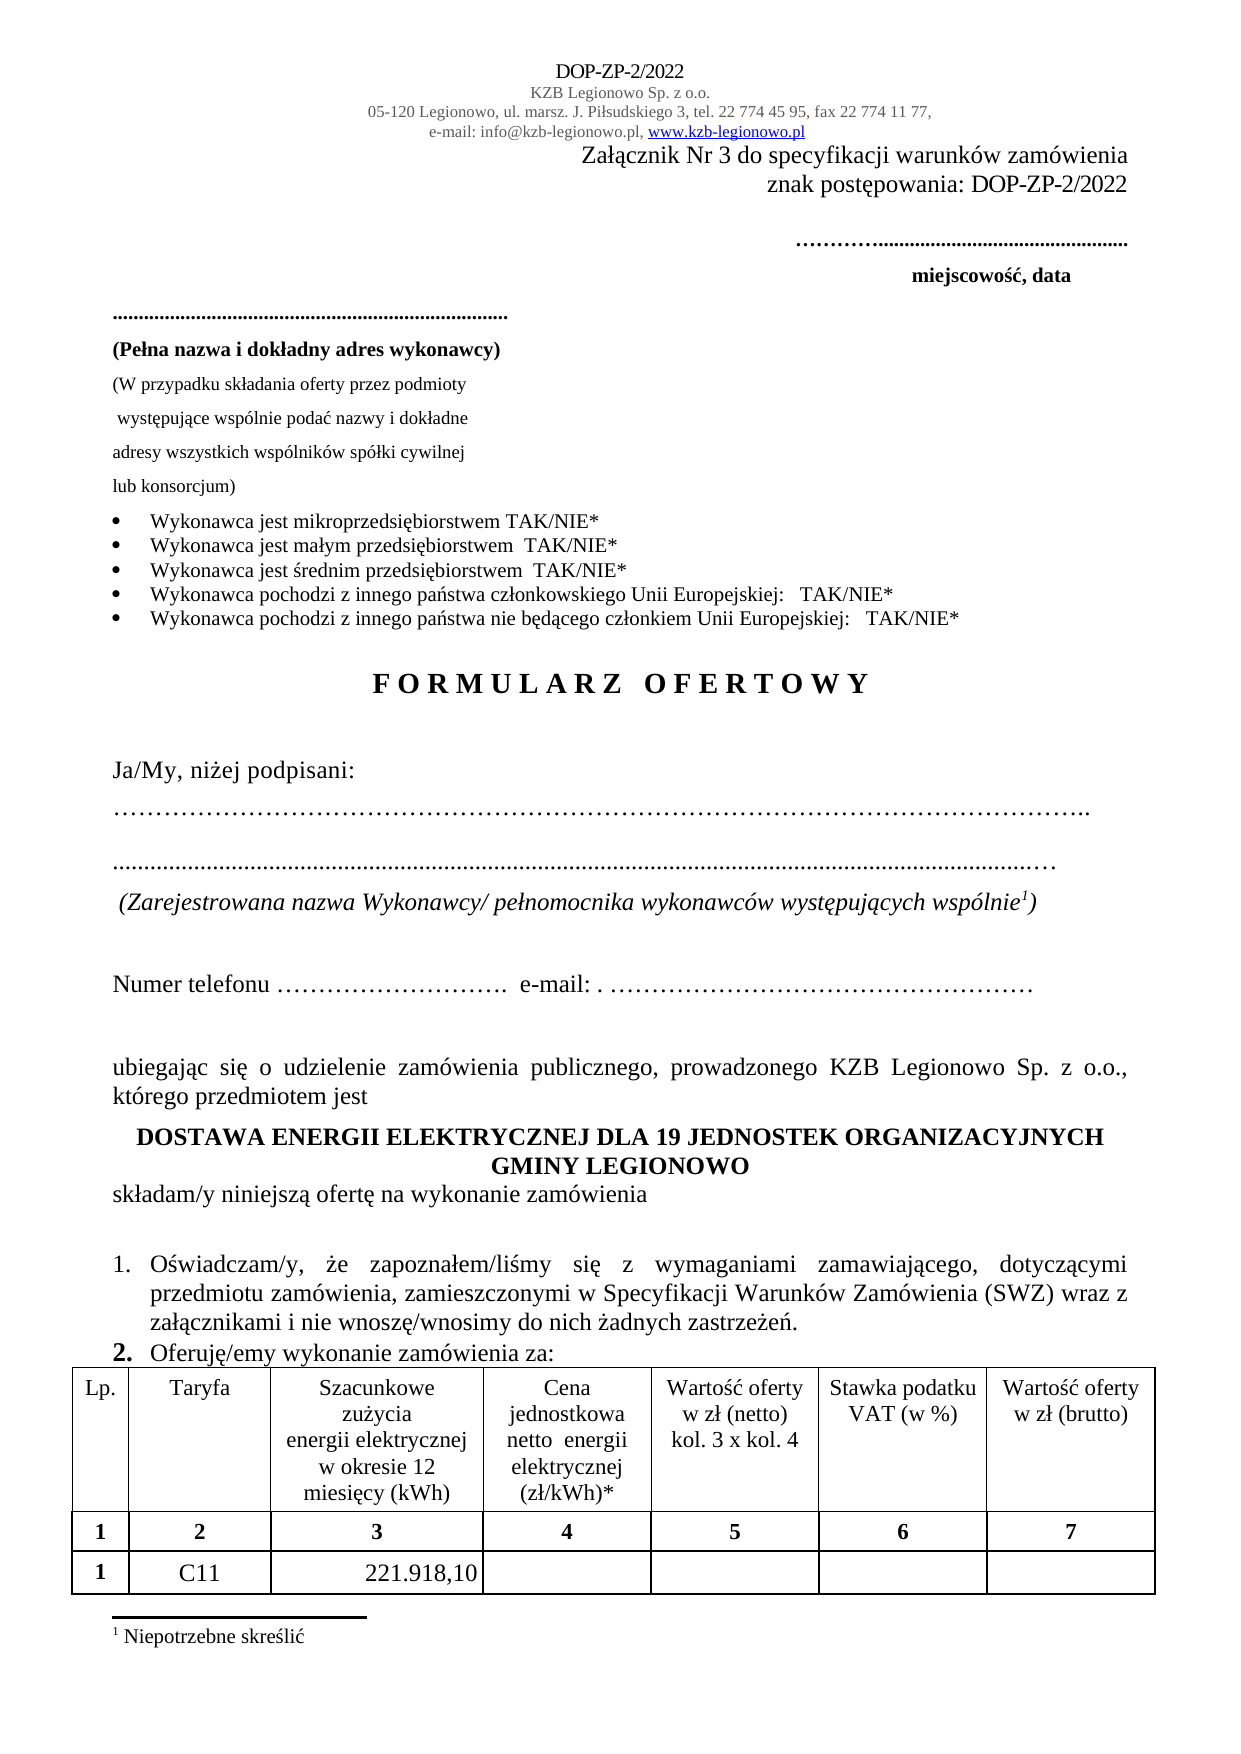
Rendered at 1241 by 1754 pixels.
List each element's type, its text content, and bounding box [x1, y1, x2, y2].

list Wykonawca jest mikroprzedsiębiorstwem TAK/NIE* [112, 509, 1128, 533]
table_cell 1 [73, 1512, 128, 1550]
table_cell 221.918,10 [272, 1552, 482, 1592]
text adresy wszystkich wspólników spółki cywilnej [112, 441, 1128, 463]
text F O R M U L A R Z O F E R T O W Y [112, 666, 1128, 700]
table_header Wartość oferty w zł (brutto) [987, 1368, 1154, 1511]
table_cell 1 [73, 1552, 128, 1592]
text … [112, 846, 1128, 874]
table_header Wartość oferty w zł (netto) kol. 3 x kol. 4 [652, 1368, 818, 1511]
text Numer telefonu ………………………. e-mail: . …………………………………………… [112, 969, 1128, 998]
table_header Lp. [73, 1368, 128, 1511]
list Wykonawca pochodzi z innego państwa nie będącego członkiem Unii Europejskiej: TAK/NIE* [112, 606, 1128, 630]
table_cell 5 [652, 1512, 818, 1550]
text Ja/My, niżej podpisani: [112, 758, 1128, 783]
list Wykonawca jest małym przedsiębiorstwem TAK/NIE* [112, 533, 1128, 557]
table_header Taryfa [129, 1368, 270, 1511]
table_cell 6 [820, 1512, 986, 1550]
table_cell 7 [988, 1512, 1154, 1550]
table_cell 2 [130, 1512, 270, 1550]
table_cell C11 [130, 1552, 270, 1592]
text (Zarejestrowana nazwa Wykonawcy/ pełnomocnika wykonawców występujących wspólnie) [112, 887, 1128, 916]
table_cell [820, 1552, 986, 1592]
text Załącznik Nr 3 do specyfikacji warunków zamówienia [112, 141, 1128, 169]
text składam/y niniejszą ofertę na wykonanie zamówienia [112, 1179, 1128, 1208]
text DOSTAWA ENERGII ELEKTRYCZNEJ DLA 19 JEDNOSTEK ORGANIZACYJNYCH GMINY LEGIONOWO [112, 1122, 1128, 1179]
list Wykonawca pochodzi z innego państwa członkowskiego Unii Europejskiej: TAK/NIE* [112, 582, 1128, 606]
text miejscowość, data [776, 263, 1128, 287]
table_cell 4 [484, 1512, 650, 1550]
table_header Szacunkowe zużycia energii elektrycznej w okresie 12 miesięcy (kWh) [271, 1368, 483, 1511]
text ubiegając się o udzielenie zamówienia publicznego, prowadzonego KZB Legionowo Sp. z o.o., którego przedmiotem jest [112, 1052, 1128, 1109]
table_header Cena jednostkowa netto energii elektrycznej (zł/kWh)* [484, 1368, 651, 1511]
table_cell [988, 1552, 1154, 1592]
text ............................................................................ [112, 300, 1128, 324]
text Oferuję/emy wykonanie zamówienia za: [112, 1336, 1128, 1367]
text lub konsorcjum) [112, 475, 1128, 497]
text znak postępowania: DOP-ZP-2/2022 [112, 169, 1128, 198]
text występujące wspólnie podać nazwy i dokładne [112, 407, 1128, 429]
text (Pełna nazwa i dokładny adres wykonawcy) [112, 337, 1128, 361]
table_cell 3 [272, 1512, 482, 1550]
table_header Stawka podatku VAT (w %) [819, 1368, 986, 1511]
list Oświadczam/y, że zapoznałem/liśmy się z wymaganiami zamawiającego, dotyczącymi przedmiotu zamówienia, zamieszczonymi w Specyfikacji Warunków Zamówienia (SWZ) wraz z załącznikami i nie wnoszę/wnosimy do nich żadnych zastrzeżeń. [112, 1249, 1128, 1336]
table_cell [652, 1552, 818, 1592]
table_cell [484, 1552, 650, 1592]
text (W przypadku składania oferty przez podmioty [112, 373, 1128, 395]
list Wykonawca jest średnim przedsiębiorstwem TAK/NIE* [112, 557, 1128, 582]
text …………................................................ [112, 227, 1128, 251]
text …………………………………………………………………………………………………….. [112, 796, 1128, 821]
